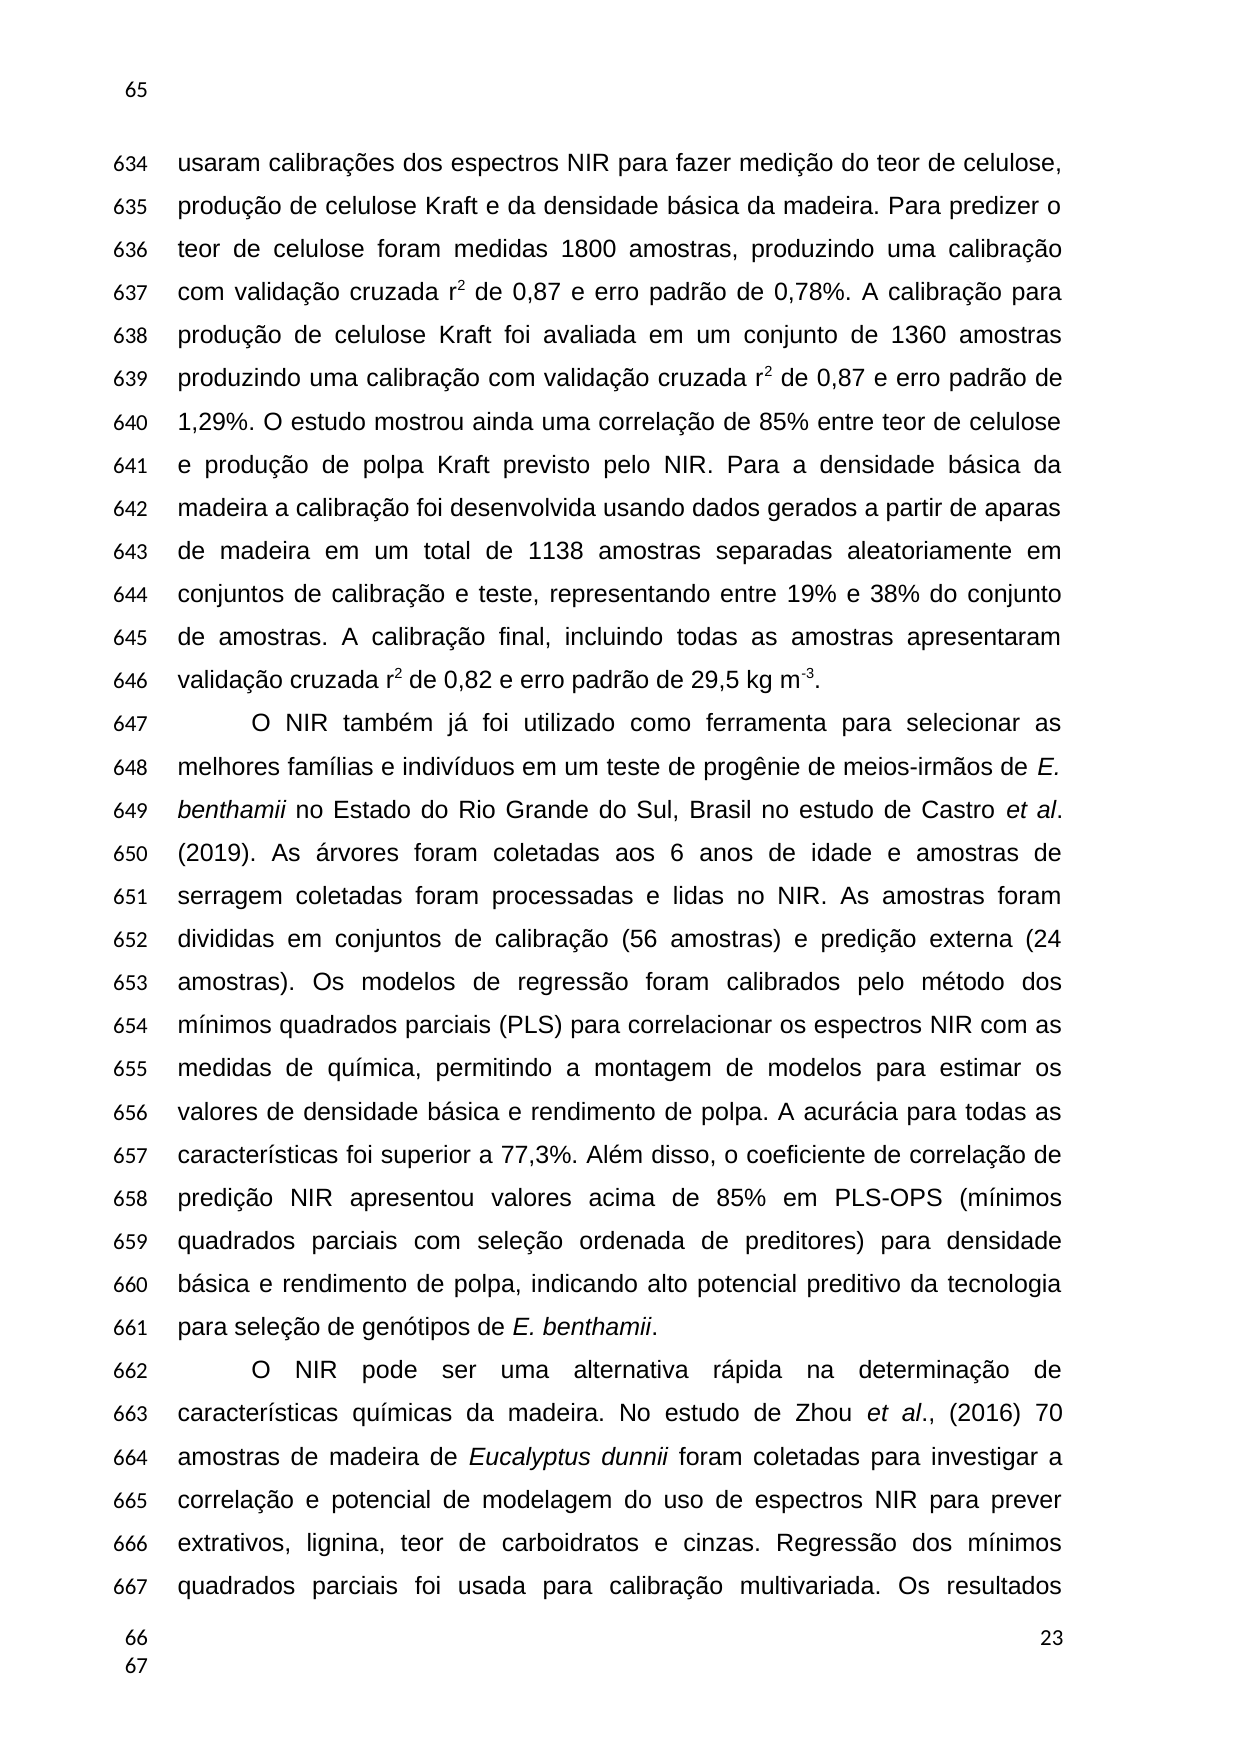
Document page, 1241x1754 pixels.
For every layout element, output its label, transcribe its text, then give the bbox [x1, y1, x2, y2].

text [177, 1355, 1063, 1599]
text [177, 148, 1063, 694]
text O NIR também já foi utilizado como ferramenta para selecionar as melhores famílias e indivíduos em um teste de progênie de meios-irmãos de E. benthamii no Estado do Rio Grande do Sul, Brasil no estudo de Castro et al. (2019). As árvores foram coletadas aos 6 anos de idade e amostras de serragem coletadas foram processadas e lidas no NIR. As amostras foram divididas em conjuntos de calibração (56 amostras) e predição externa (24 amostras). Os modelos de regressão foram calibrados pelo método dos mínimos quadrados parciais (PLS) para correlacionar os espectros NIR com as medidas de química, permitindo a montagem de modelos para estimar os valores de densidade básica e rendimento de polpa. A acurácia para todas as características foi superior a 77,3%. Além disso, o coeficiente de correlação de predição NIR apresentou valores acima de 85% em PLS-OPS (mínimos quadrados parciais com seleção ordenada de preditores) para densidade básica e rendimento de polpa, indicando alto potencial preditivo da tecnologia para seleção de genótipos de E. benthamii. [177, 708, 1063, 1341]
